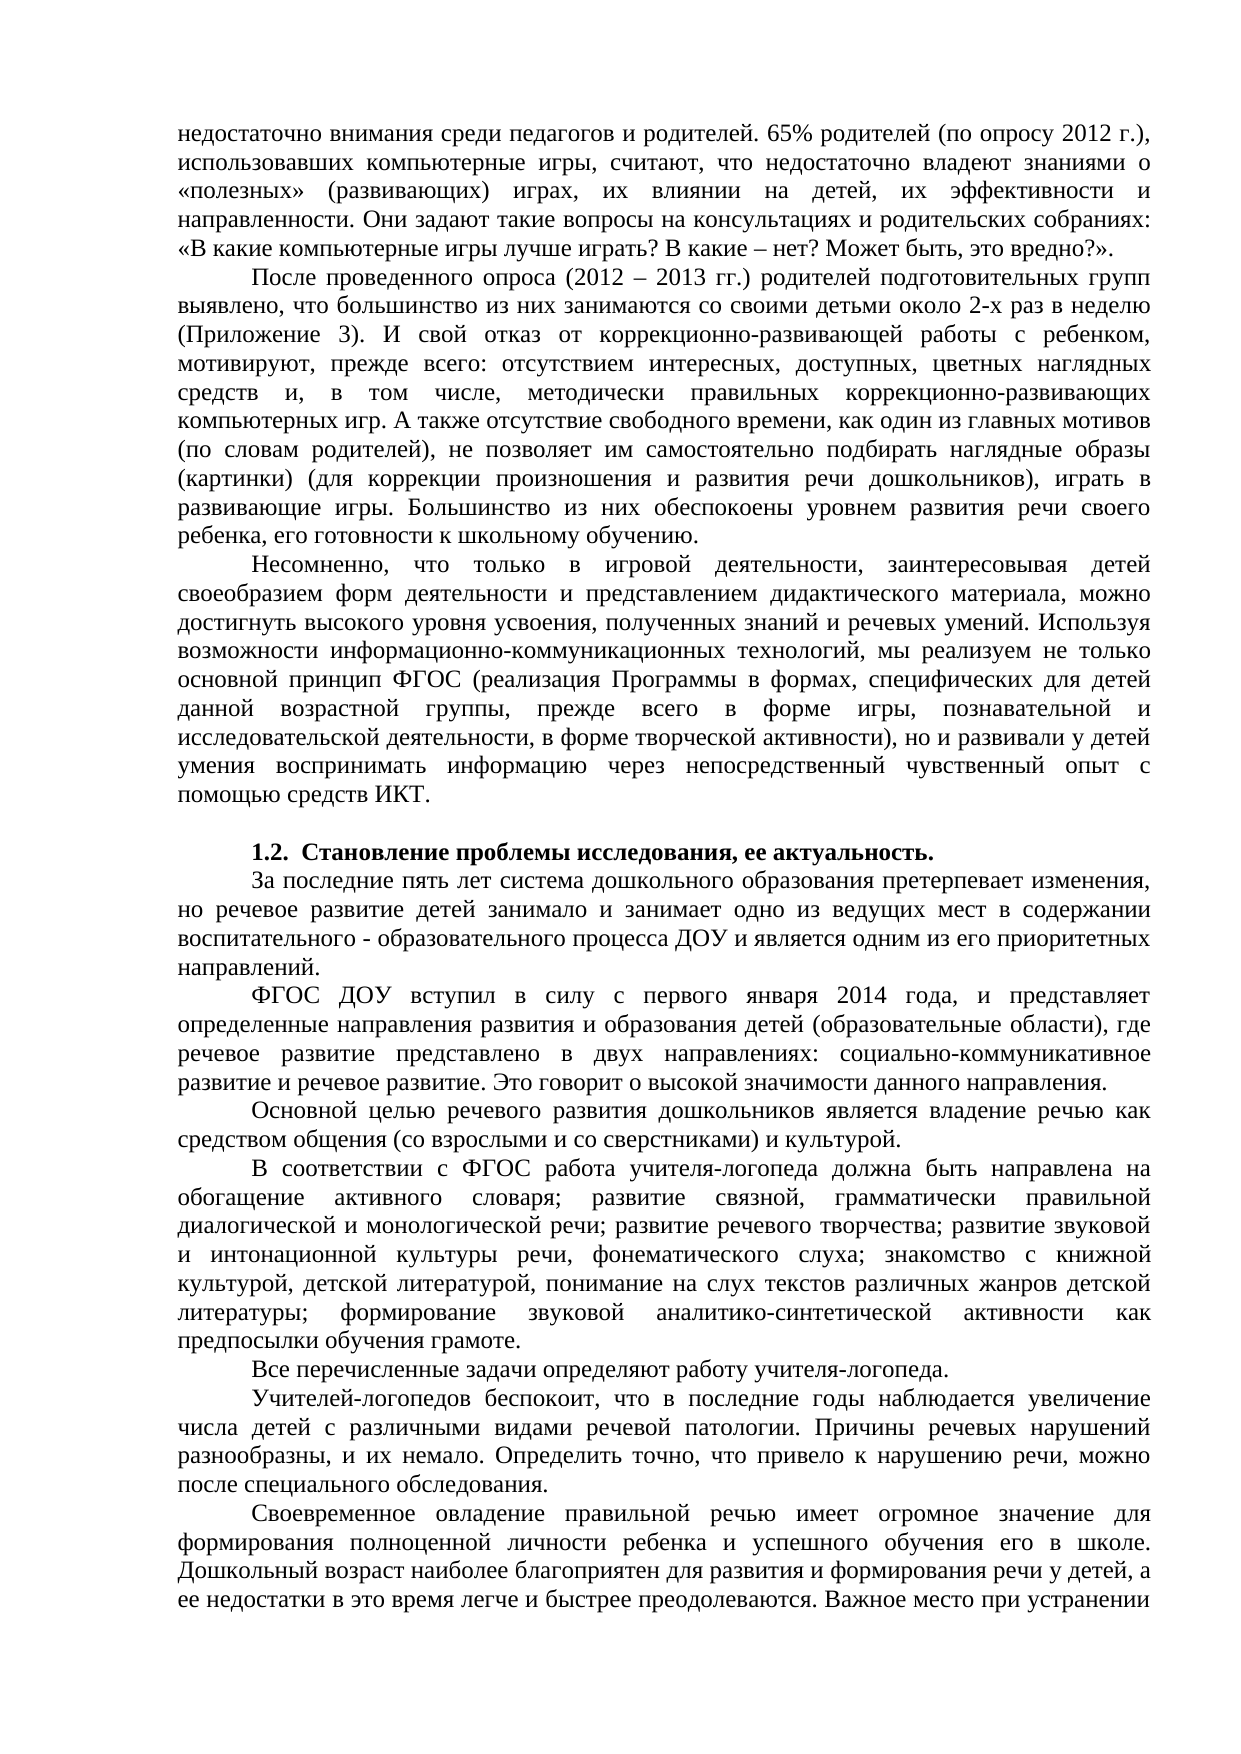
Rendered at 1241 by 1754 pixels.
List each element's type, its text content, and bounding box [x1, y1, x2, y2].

text ФГОС ДОУ вступил в силу с первого января 2014 года, и представляет определенные направления развития и образования детей (образовательные области), где речевое развитие представлено в двух направлениях: социально-коммуникативное развитие и речевое развитие. Это говорит о высокой значимости данного направления. [177, 981, 1152, 1096]
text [177, 1498, 1152, 1613]
text Несомненно, что только в игровой деятельности, заинтересовывая детей своеобразием форм деятельности и представлением дидактического материала, можно достигнуть высокого уровня усвоения, полученных знаний и речевых умений. Используя возможности информационно-коммуникационных технологий, мы реализуем не только основной принцип ФГОС (реализация Программы в формах, специфических для детей данной возрастной группы, прежде всего в форме игры, познавательной и исследовательской деятельности, в форме творческой активности), но и развивали у детей умения воспринимать информацию через непосредственный чувственный опыт с помощью средств ИКТ. [177, 549, 1152, 808]
text Основной целью речевого развития дошкольников является владение речью как средством общения (со взрослыми и со сверстниками) и культурой. [177, 1096, 1152, 1153]
text В соответствии с ФГОС работа учителя-логопеда должна быть направлена на обогащение активного словаря; развитие связной, грамматически правильной диалогической и монологической речи; развитие речевого творчества; развитие звуковой и интонационной культуры речи, фонематического слуха; знакомство с книжной культурой, детской литературой, понимание на слух текстов различных жанров детской литературы; формирование звуковой аналитико-синтетической активности как предпосылки обучения грамоте. [177, 1153, 1152, 1354]
text За последние пять лет система дошкольного образования претерпевает изменения, но речевое развитие детей занимало и занимает одно из ведущих мест в содержании воспитательного - образовательного процесса ДОУ и является одним из его приоритетных направлений. [177, 866, 1152, 981]
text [177, 118, 1152, 262]
text Все перечисленные задачи определяют работу учителя-логопеда. [177, 1354, 1152, 1383]
text 1.2. Становление проблемы исследования, ее актуальность. [177, 837, 1152, 866]
text Учителей-логопедов беспокоит, что в последние годы наблюдается увеличение числа детей с различными видами речевой патологии. Причины речевых нарушений разнообразны, и их немало. Определить точно, что привело к нарушению речи, можно после специального обследования. [177, 1383, 1152, 1498]
text После проведенного опроса (2012 – 2013 гг.) родителей подготовительных групп выявлено, что большинство из них занимаются со своими детьми около 2-х раз в неделю (Приложение 3). И свой отказ от коррекционно-развивающей работы с ребенком, мотивируют, прежде всего: отсутствием интересных, доступных, цветных наглядных средств и, в том числе, методически правильных коррекционно-развивающих компьютерных игр. А также отсутствие свободного времени, как один из главных мотивов (по словам родителей), не позволяет им самостоятельно подбирать наглядные образы (картинки) (для коррекции произношения и развития речи дошкольников), играть в развивающие игры. Большинство из них обеспокоены уровнем развития речи своего ребенка, его готовности к школьному обучению. [177, 262, 1152, 549]
